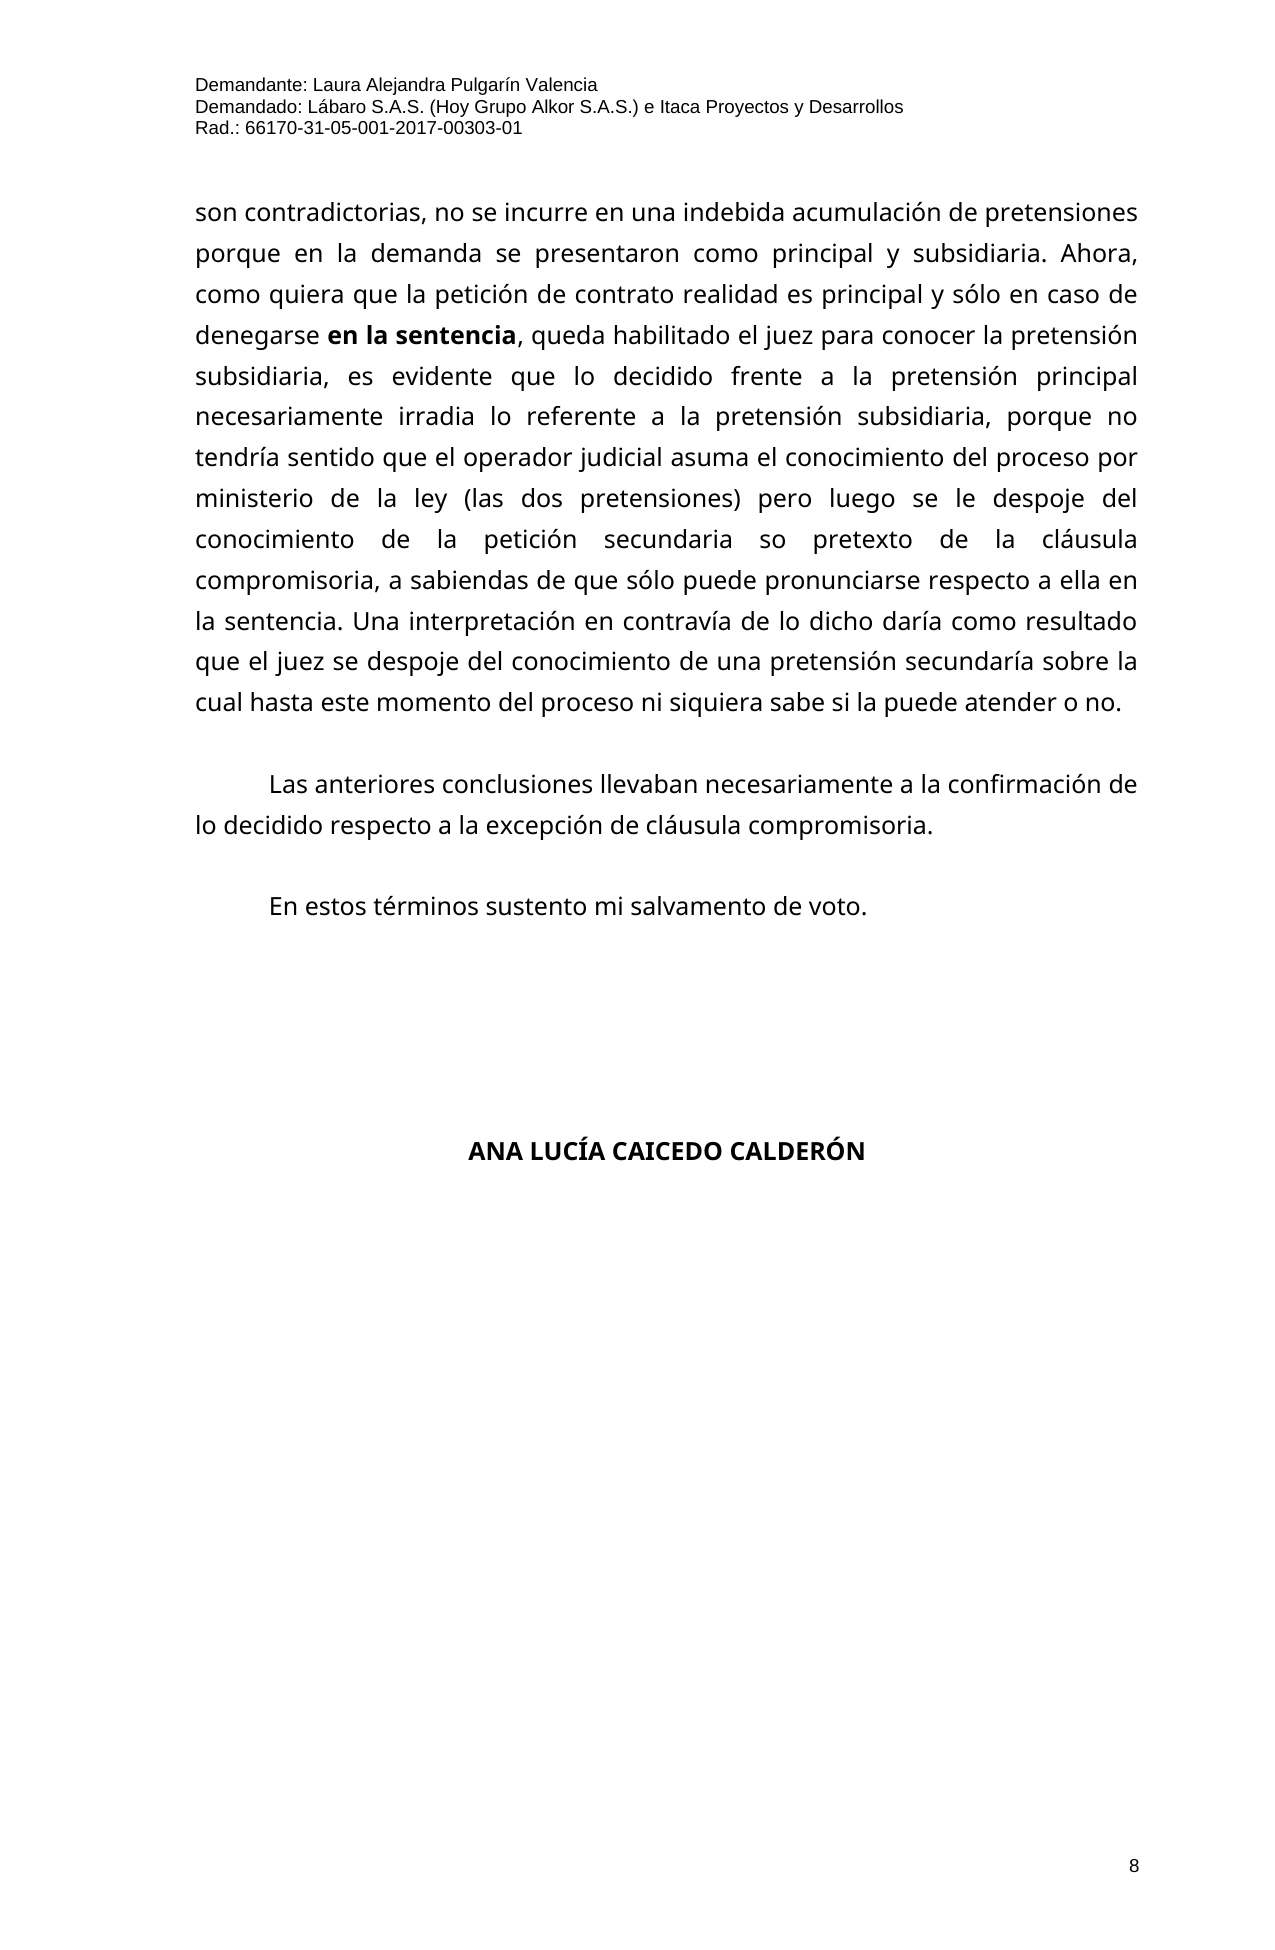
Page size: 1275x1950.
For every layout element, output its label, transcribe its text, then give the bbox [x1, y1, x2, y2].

text Las anteriores conclusiones llevaban necesariamente a la confirmación de lo decidido respecto a la excepción de cláusula compromisoria. [195, 767, 1139, 841]
text En estos términos sustento mi salvamento de voto. [195, 889, 1139, 923]
text ANA LUCÍA CAICEDO CALDERÓN [195, 1134, 1139, 1168]
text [195, 195, 1139, 719]
